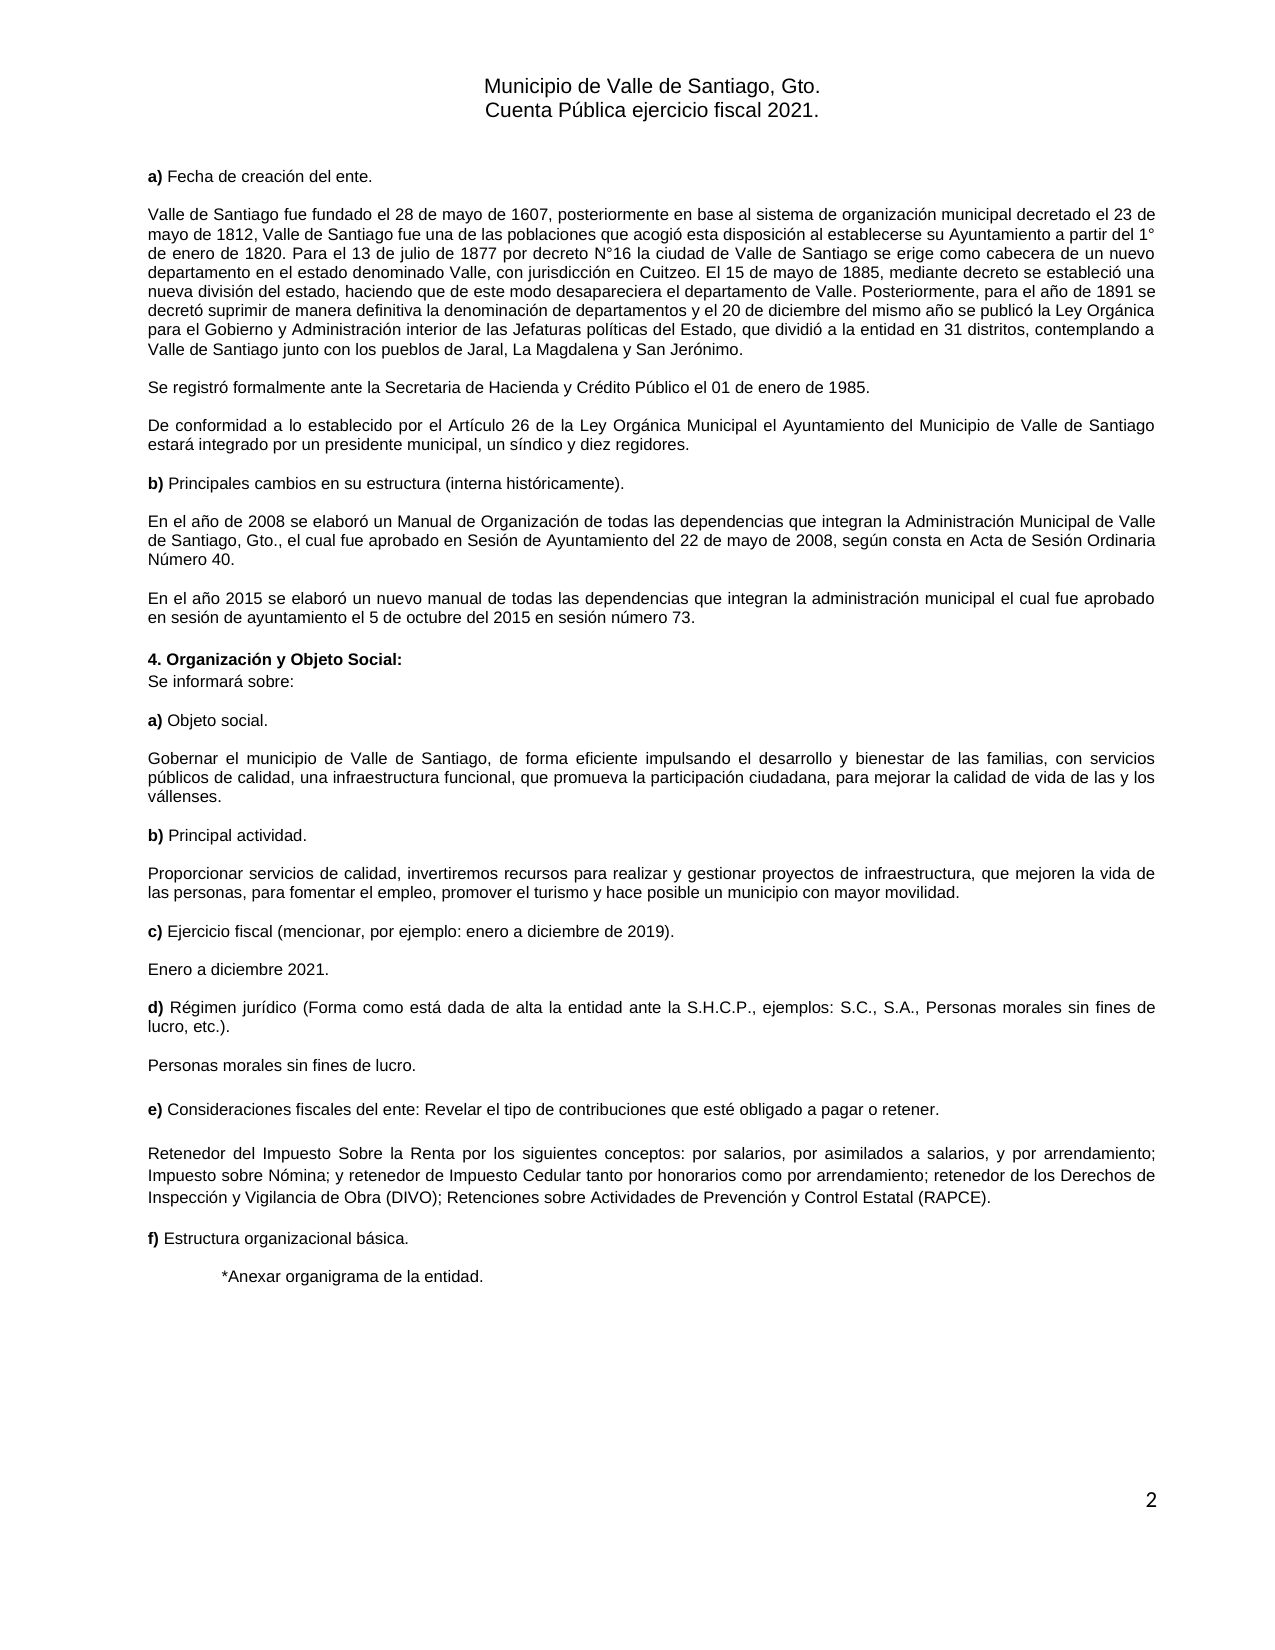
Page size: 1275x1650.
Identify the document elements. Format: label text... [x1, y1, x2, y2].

text Se informará sobre: [148, 672, 1157, 691]
text *Anexar organigrama de la entidad. [148, 1267, 1157, 1286]
text c) Ejercicio fiscal (mencionar, por ejemplo: enero a diciembre de 2019). [148, 921, 1157, 941]
text Se registró formalmente ante la Secretaria de Hacienda y Crédito Público el 01 de enero de 1985. [148, 378, 1157, 397]
text Proporcionar servicios de calidad, invertiremos recursos para realizar y gestionar proyectos de infraestructura, que mejoren la vida de las personas, para fomentar el empleo, promover el turismo y hace posible un municipio con mayor movilidad. [148, 864, 1157, 902]
text Gobernar el municipio de Valle de Santiago, de forma eficiente impulsando el desarrollo y bienestar de las familias, con servicios públicos de calidad, una infraestructura funcional, que promueva la participación ciudadana, para mejorar la calidad de vida de las y los vállenses. [148, 749, 1157, 806]
text De conformidad a lo establecido por el Artículo 26 de la Ley Orgánica Municipal el Ayuntamiento del Municipio de Valle de Santiago estará integrado por un presidente municipal, un síndico y diez regidores. [148, 416, 1157, 454]
subtitle 4. Organización y Objeto Social: [148, 650, 1157, 669]
text En el año de 2008 se elaboró un Manual de Organización de todas las dependencias que integran la Administración Municipal de Valle de Santiago, Gto., el cual fue aprobado en Sesión de Ayuntamiento del 22 de mayo de 2008, según consta en Acta de Sesión Ordinaria Número 40. [148, 512, 1157, 569]
text e) Consideraciones fiscales del ente: Revelar el tipo de contribuciones que esté obligado a pagar o retener. [148, 1099, 1157, 1119]
text Personas morales sin fines de lucro. [148, 1056, 1157, 1075]
text a) Objeto social. [148, 711, 1157, 730]
text a) Fecha de creación del ente. [148, 167, 1157, 186]
text b) Principal actividad. [148, 826, 1157, 845]
text f) Estructura organizacional básica. [148, 1228, 1157, 1248]
text Retenedor del Impuesto Sobre la Renta por los siguientes conceptos: por salarios, por asimilados a salarios, y por arrendamiento; Impuesto sobre Nómina; y retenedor de Impuesto Cedular tanto por honorarios como por arrendamiento; retenedor de los Derechos de Inspección y Vigilancia de Obra (DIVO); Retenciones sobre Actividades de Prevención y Control Estatal (RAPCE). [148, 1143, 1157, 1207]
text b) Principales cambios en su estructura (interna históricamente). [148, 473, 1157, 493]
text d) Régimen jurídico (Forma como está dada de alta la entidad ante la S.H.C.P., ejemplos: S.C., S.A., Personas morales sin fines de lucro, etc.). [148, 998, 1157, 1036]
text Enero a diciembre 2021. [148, 960, 1157, 979]
text Valle de Santiago fue fundado el 28 de mayo de 1607, posteriormente en base al sistema de organización municipal decretado el 23 de mayo de 1812, Valle de Santiago fue una de las poblaciones que acogió esta disposición al establecerse su Ayuntamiento a partir del 1° de enero de 1820. Para el 13 de julio de 1877 por decreto N°16 la ciudad de Valle de Santiago se erige como cabecera de un nuevo departamento en el estado denominado Valle, con jurisdicción en Cuitzeo. El 15 de mayo de 1885, mediante decreto se estableció una nueva división del estado, haciendo que de este modo desapareciera el departamento de Valle. Posteriormente, para el año de 1891 se decretó suprimir de manera definitiva la denominación de departamentos y el 20 de diciembre del mismo año se publicó la Ley Orgánica para el Gobierno y Administración interior de las Jefaturas políticas del Estado, que dividió a la entidad en 31 distritos, contemplando a Valle de Santiago junto con los pueblos de Jaral, La Magdalena y San Jerónimo. [148, 205, 1157, 358]
text En el año 2015 se elaboró un nuevo manual de todas las dependencias que integran la administración municipal el cual fue aprobado en sesión de ayuntamiento el 5 de octubre del 2015 en sesión número 73. [148, 588, 1157, 627]
